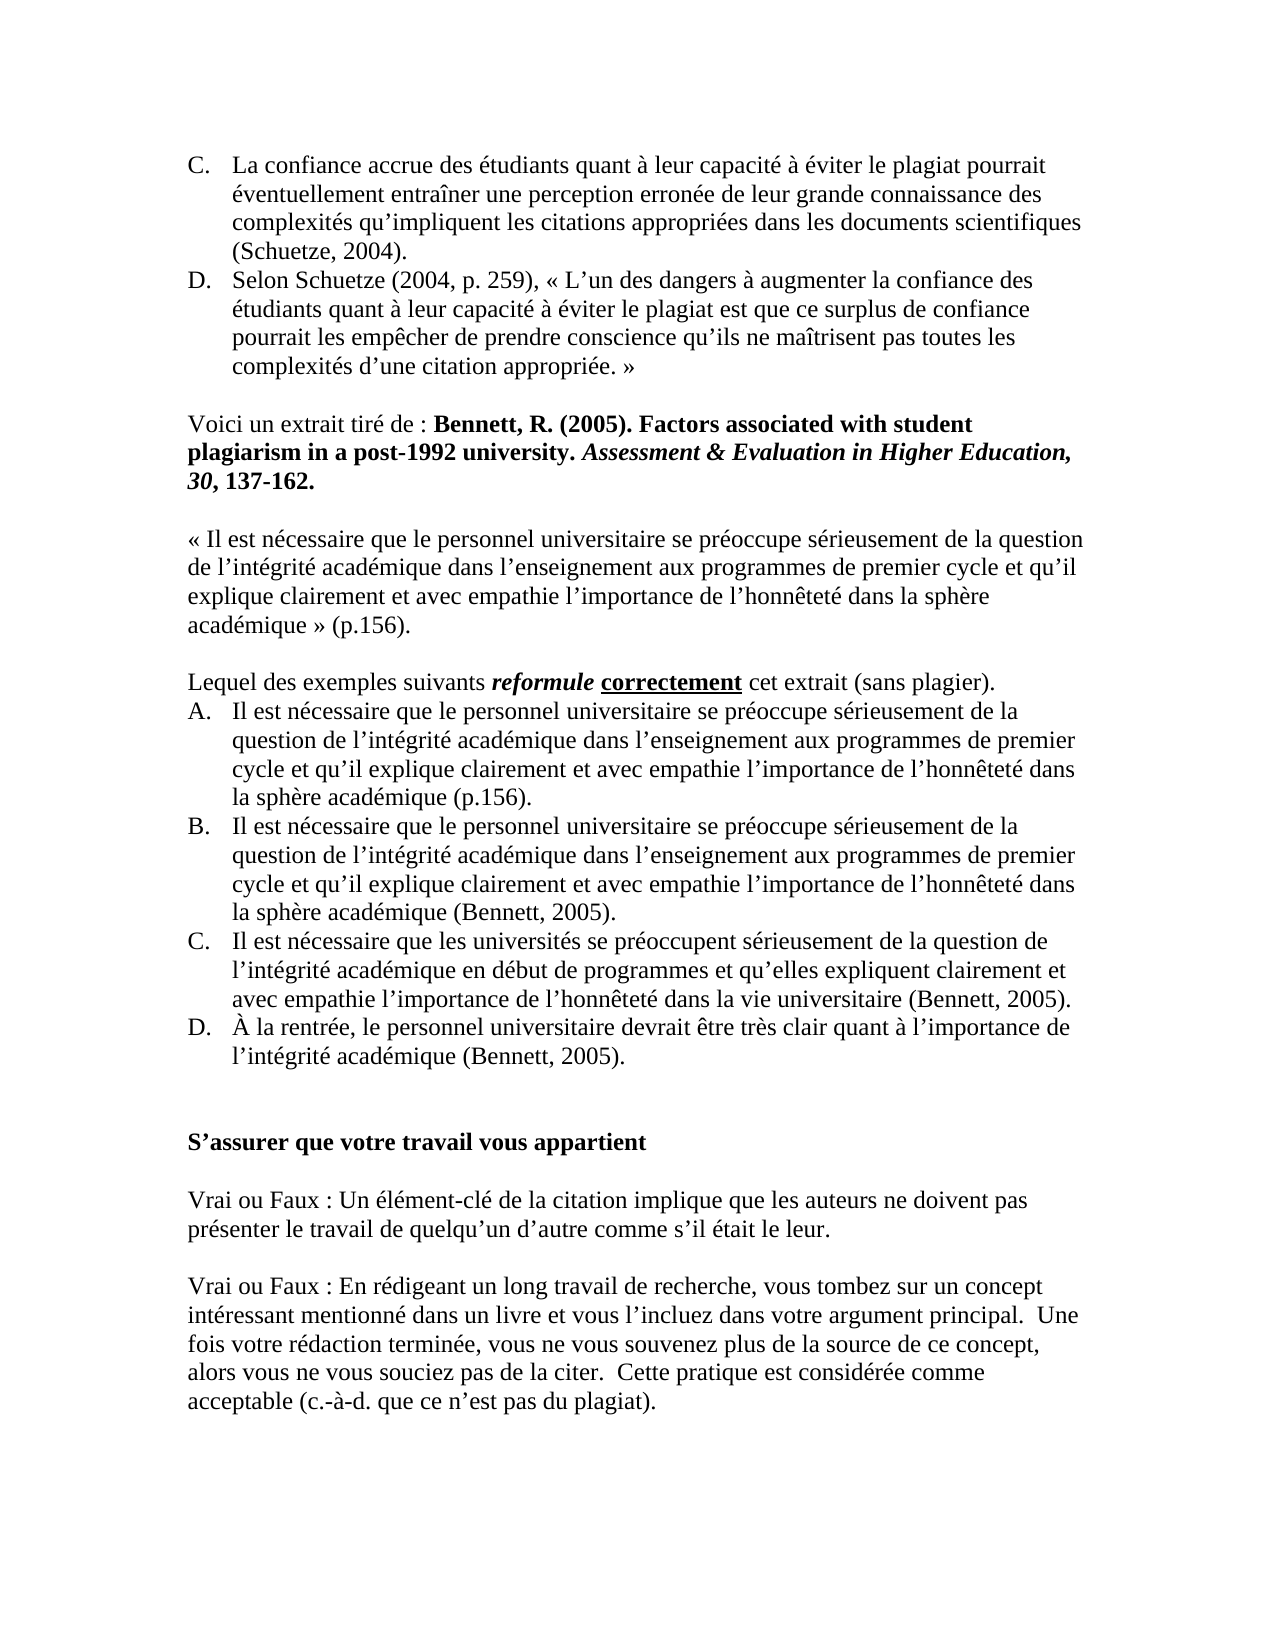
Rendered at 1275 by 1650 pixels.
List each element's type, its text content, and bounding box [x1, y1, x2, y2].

text Lequel des exemples suivants reformule correctement cet extrait (sans plagier). [187, 667, 1087, 696]
list Il est nécessaire que le personnel universitaire se préoccupe sérieusement de la question de l’intégrité académique dans l’enseignement aux programmes de premier cycle et qu’il explique clairement et avec empathie l’importance de l’honnêteté dans la sphère académique (p.156). [187, 696, 1087, 811]
list Il est nécessaire que les universités se préoccupent sérieusement de la question de l’intégrité académique en début de programmes et qu’elles expliquent clairement et avec empathie l’importance de l’honnêteté dans la vie universitaire (Bennett, 2005). [187, 926, 1087, 1012]
list Il est nécessaire que le personnel universitaire se préoccupe sérieusement de la question de l’intégrité académique dans l’enseignement aux programmes de premier cycle et qu’il explique clairement et avec empathie l’importance de l’honnêteté dans la sphère académique (Bennett, 2005). [187, 811, 1087, 926]
list Selon Schuetze (2004, p. 259), « L’un des dangers à augmenter la confiance des étudiants quant à leur capacité à éviter le plagiat est que ce surplus de confiance pourrait les empêcher de prendre conscience qu’ils ne maîtrisent pas toutes les complexités d’une citation appropriée. » [187, 265, 1087, 380]
list La confiance accrue des étudiants quant à leur capacité à éviter le plagiat pourrait éventuellement entraîner une perception erronée de leur grande connaissance des complexités qu’impliquent les citations appropriées dans les documents scientifiques (Schuetze, 2004). [187, 150, 1087, 265]
text « Il est nécessaire que le personnel universitaire se préoccupe sérieusement de la question de l’intégrité académique dans l’enseignement aux programmes de premier cycle et qu’il explique clairement et avec empathie l’importance de l’honnêteté dans la sphère académique » (p.156). [187, 524, 1087, 639]
text Vrai ou Faux : Un élément-clé de la citation implique que les auteurs ne doivent pas présenter le travail de quelqu’un d’autre comme s’il était le leur. [187, 1185, 1087, 1242]
text S’assurer que votre travail vous appartient [187, 1127, 1087, 1156]
text Vrai ou Faux : En rédigeant un long travail de recherche, vous tombez sur un concept intéressant mentionné dans un livre et vous l’incluez dans votre argument principal. Une fois votre rédaction terminée, vous ne vous souvenez plus de la source de ce concept, alors vous ne vous souciez pas de la citer. Cette pratique est considérée comme acceptable (c.-à-d. que ce n’est pas du plagiat). [187, 1271, 1087, 1415]
list À la rentrée, le personnel universitaire devrait être très clair quant à l’importance de l’intégrité académique (Bennett, 2005). [187, 1012, 1087, 1070]
text Voici un extrait tiré de : Bennett, R. (2005). Factors associated with student plagiarism in a post-1992 university. Assessment & Evaluation in Higher Education, 30, 137-162. [187, 409, 1087, 495]
